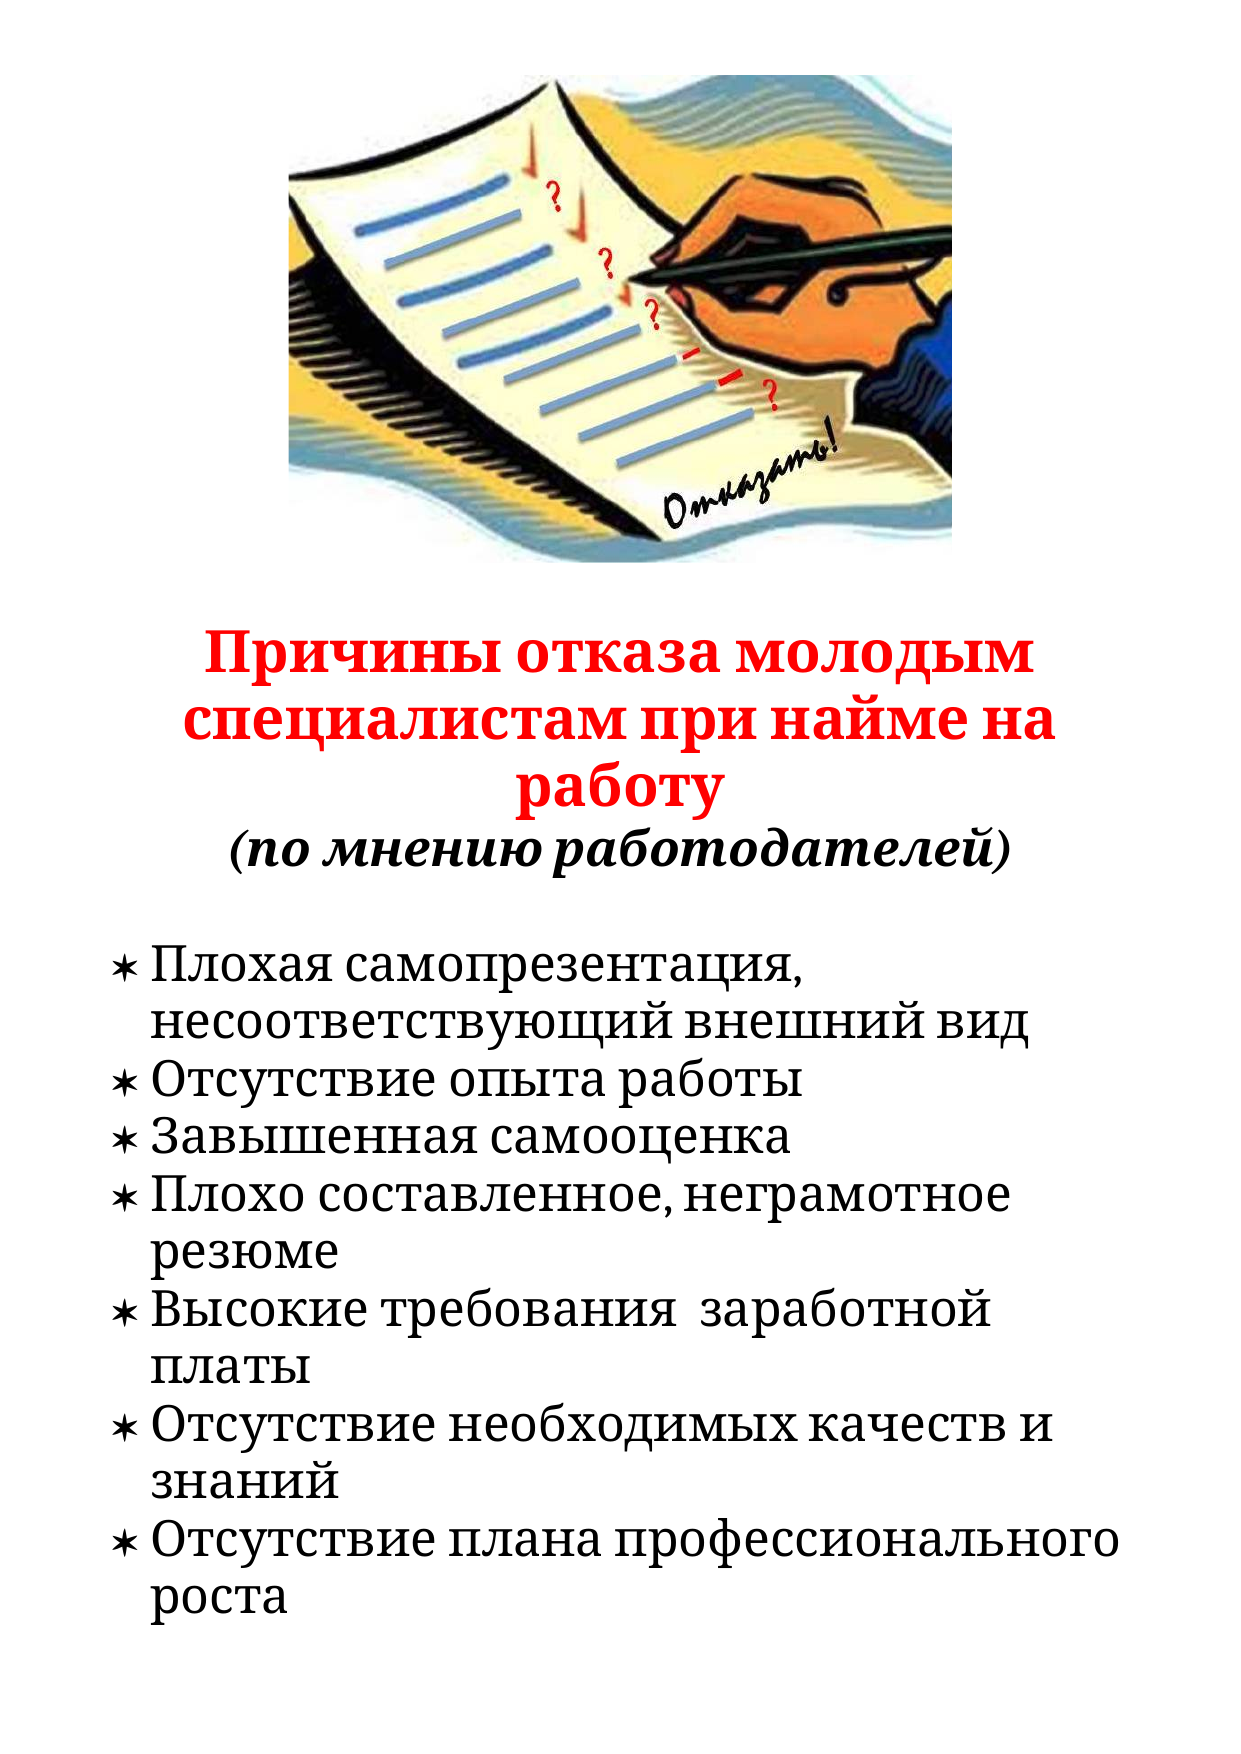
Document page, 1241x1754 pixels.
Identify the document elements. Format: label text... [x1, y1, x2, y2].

list Отсутствие плана профессионального роста [112, 1511, 1165, 1626]
list Высокие требования заработной платы [112, 1281, 1165, 1396]
list Отсутствие опыта работы [112, 1051, 1165, 1109]
list Отсутствие необходимых качеств и знаний [112, 1396, 1165, 1511]
text Причины отказа молодым специалистам при найме на работу [75, 620, 1165, 821]
text (по мнению работодателей) [75, 821, 1165, 879]
list Плохо составленное, неграмотное резюме [112, 1166, 1165, 1281]
list Плохая самопрезентация, несоответствующий внешний вид [112, 936, 1165, 1051]
picture [288, 75, 952, 563]
list Завышенная самооценка [112, 1109, 1165, 1166]
